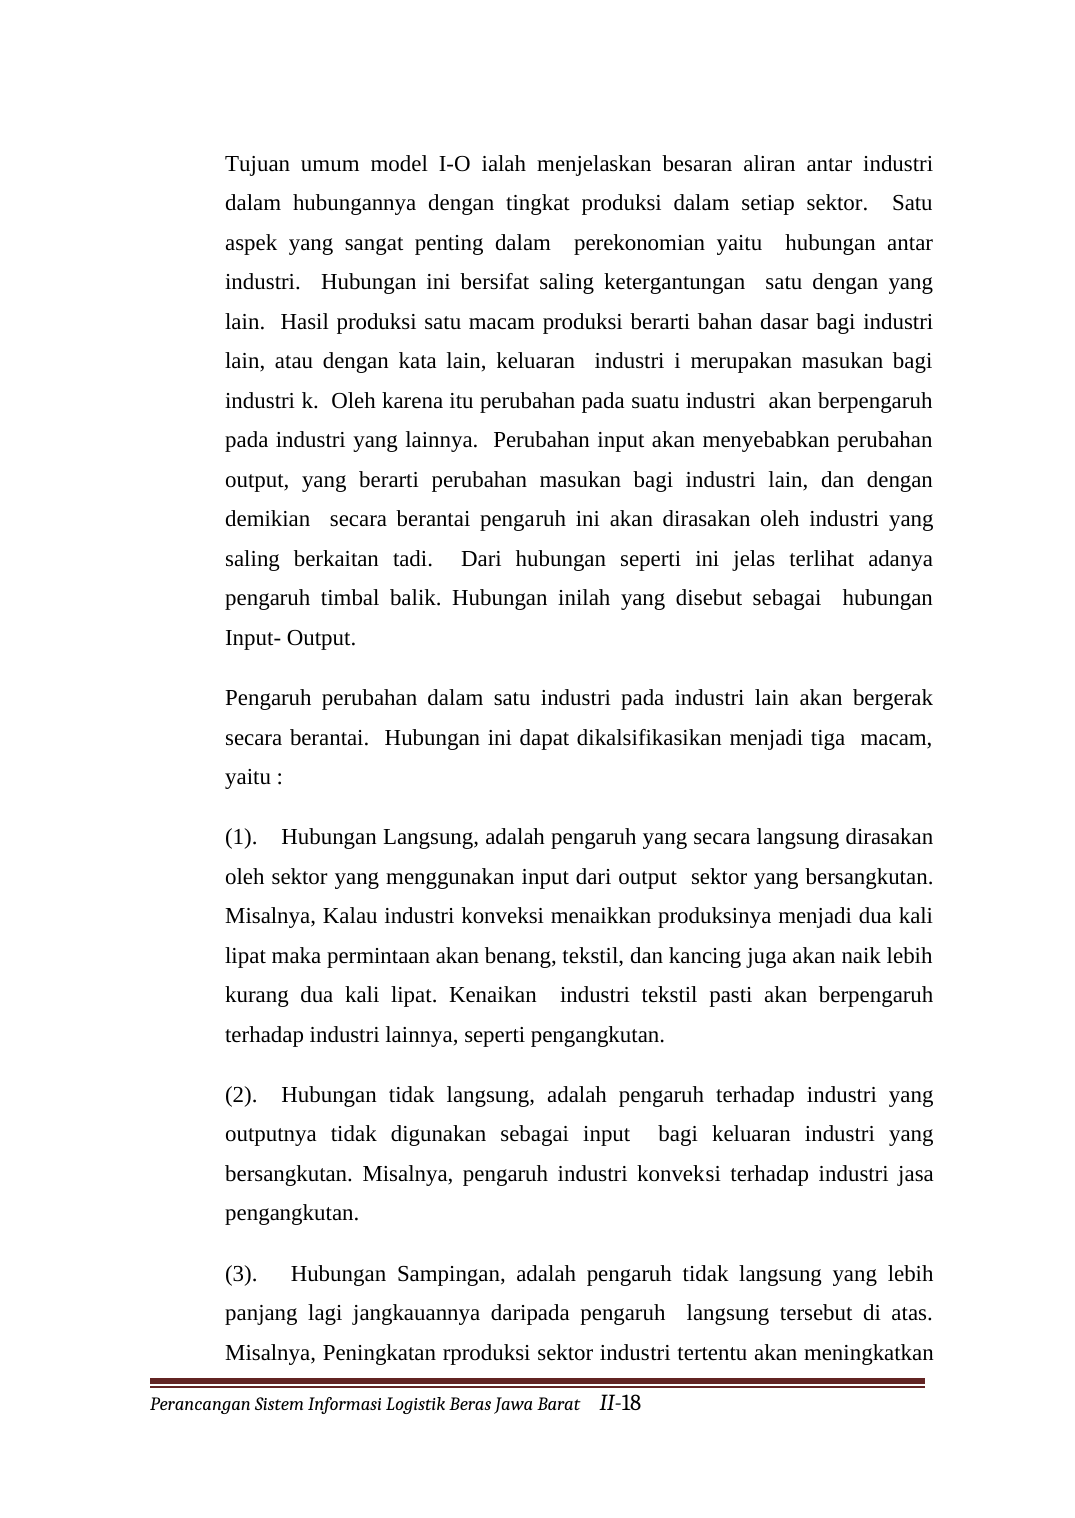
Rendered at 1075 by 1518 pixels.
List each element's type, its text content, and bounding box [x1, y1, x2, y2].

text (2). Hubungan tidak langsung, adalah pengaruh terhadap industri yang outputnya tidak digunakan sebagai input bagi keluaran industri yang bersangkutan. Misalnya, pengaruh industri konveksi terhadap industri jasa pengangkutan. [225, 1081, 934, 1226]
text Pengaruh perubahan dalam satu industri pada industri lain akan bergerak secara berantai. Hubungan ini dapat dikalsifikasikan menjadi tiga macam, yaitu : [225, 684, 934, 789]
text Tujuan umum model I-O ialah menjelaskan besaran aliran antar industri dalam hubungannya dengan tingkat produksi dalam setiap sektor. Satu aspek yang sangat penting dalam perekonomian yaitu hubungan antar industri. Hubungan ini bersifat saling ketergantungan satu dengan yang lain. Hasil produksi satu macam produksi berarti bahan dasar bagi industri lain, atau dengan kata lain, keluaran industri i merupakan masukan bagi industri k. Oleh karena itu perubahan pada suatu industri akan berpengaruh pada industri yang lainnya. Perubahan input akan menyebabkan perubahan output, yang berarti perubahan masukan bagi industri lain, dan dengan demikian secara berantai pengaruh ini akan dirasakan oleh industri yang saling berkaitan tadi. Dari hubungan seperti ini jelas terlihat adanya pengaruh timbal balik. Hubungan inilah yang disebut sebagai hubungan Input- Output. [225, 150, 934, 650]
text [225, 1260, 934, 1365]
text (1). Hubungan Langsung, adalah pengaruh yang secara langsung dirasakan oleh sektor yang menggunakan input dari output sektor yang bersangkutan. Misalnya, Kalau industri konveksi menaikkan produksinya menjadi dua kali lipat maka permintaan akan benang, tekstil, dan kancing juga akan naik lebih kurang dua kali lipat. Kenaikan industri tekstil pasti akan berpengaruh terhadap industri lainnya, seperti pengangkutan. [225, 823, 934, 1047]
